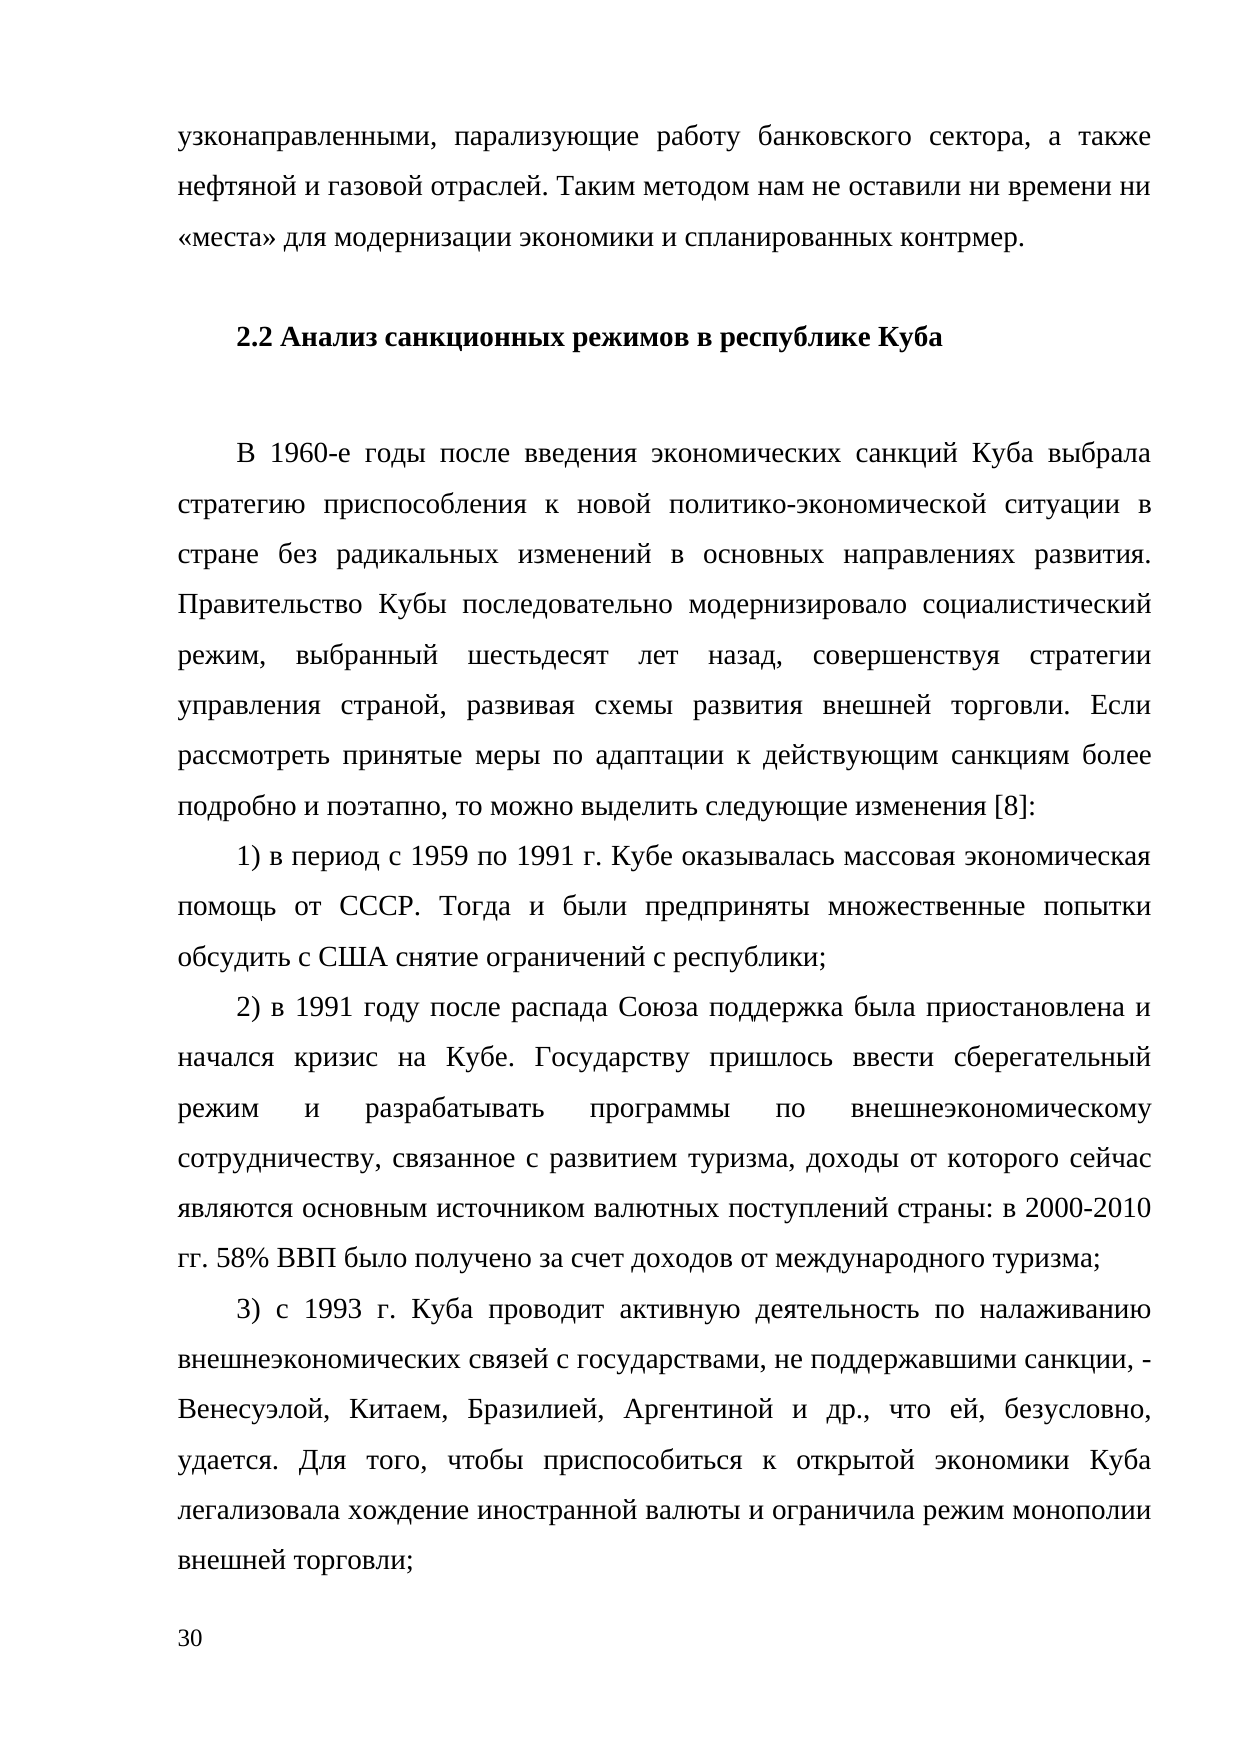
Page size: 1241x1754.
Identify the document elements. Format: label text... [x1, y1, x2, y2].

text 2) в 1991 году после распада Союза поддержка была приостановлена и начался кризис на Кубе. Государству пришлось ввести сберегательный режим и разрабатывать программы по внешнеэкономическому сотрудничеству, связанное с развитием туризма, доходы от которого сейчас являются основным источником валютных поступлений страны: в 2000-2010 гг. 58% ВВП было получено за счет доходов от международного туризма; [177, 989, 1152, 1274]
text 1) в период с 1959 по 1991 г. Кубе оказывалась массовая экономическая помощь от СССР. Тогда и были предприняты множественные попытки обсудить с США снятие ограничений с республики; [177, 838, 1152, 972]
text 2.2 Анализ санкционных режимов в республике Куба [177, 319, 1152, 353]
text 3) с 1993 г. Куба проводит активную деятельность по налаживанию внешнеэкономических связей с государствами, не поддержавшими санкции, - Венесуэлой, Китаем, Бразилией, Аргентиной и др., что ей, безусловно, удается. Для того, чтобы приспособиться к открытой экономики Куба легализовала хождение иностранной валюты и ограничила режим монополии внешней торговли; [177, 1291, 1152, 1576]
text В 1960-е годы после введения экономических санкций Куба выбрала стратегию приспособления к новой политико-экономической ситуации в стране без радикальных изменений в основных направлениях развития. Правительство Кубы последовательно модернизировало социалистический режим, выбранный шестьдесят лет назад, совершенствуя стратегии управления страной, развивая схемы развития внешней торговли. Если рассмотреть принятые меры по адаптации к действующим санкциям более подробно и поэтапно, то можно выделить следующие изменения [8]: [177, 436, 1152, 821]
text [177, 118, 1152, 252]
